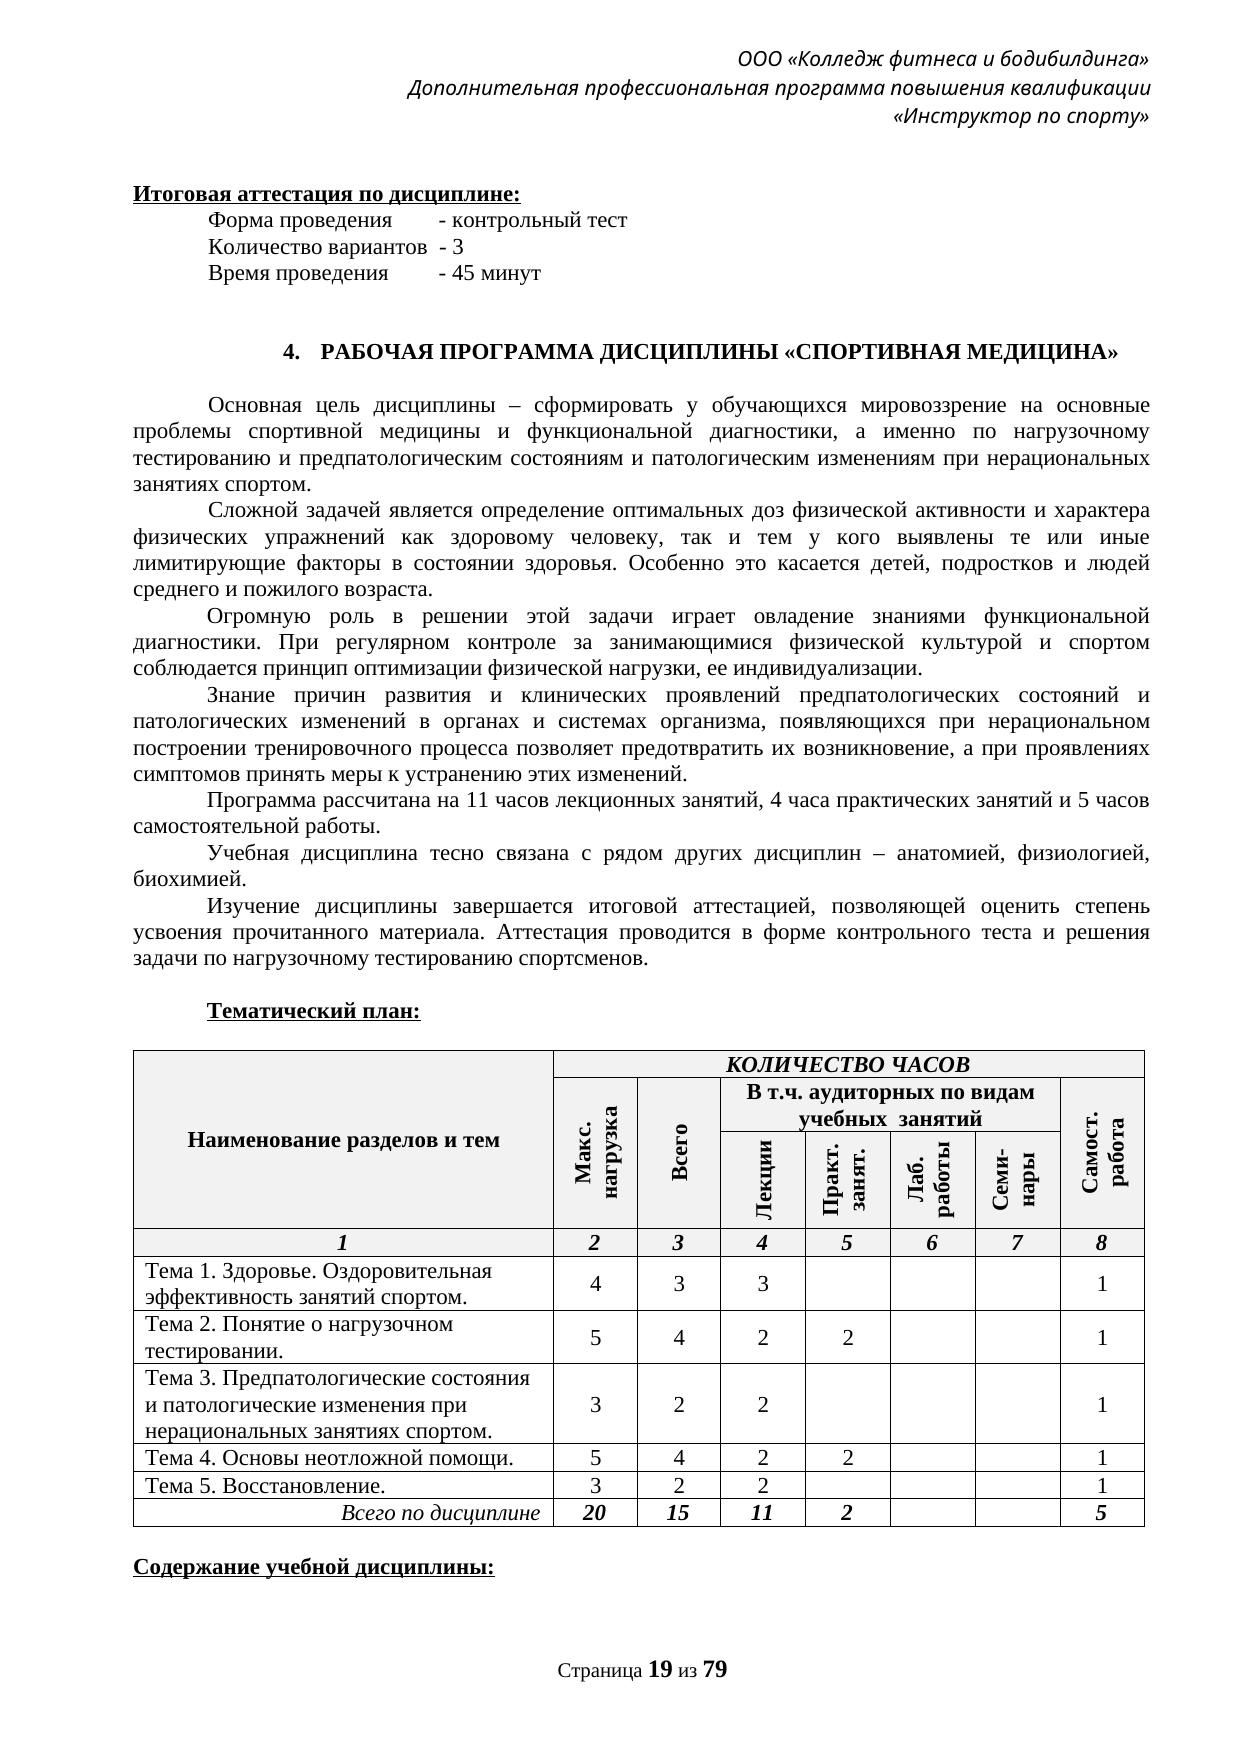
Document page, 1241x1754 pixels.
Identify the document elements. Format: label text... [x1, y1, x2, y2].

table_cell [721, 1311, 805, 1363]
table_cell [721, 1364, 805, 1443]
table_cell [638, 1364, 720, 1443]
text Знание причин развития и клинических проявлений предпатологических состояний и патологических изменений в органах и системах организма, появляющихся при нерациональном построении тренировочного процесса позволяет предотвратить их возникновение, а при проявлениях симптомов принять меры к устранению этих изменений. [133, 681, 1152, 786]
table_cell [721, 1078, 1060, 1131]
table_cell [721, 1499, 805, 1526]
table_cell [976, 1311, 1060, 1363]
text Программа рассчитана на 11 часов лекционных занятий, 4 часа практических занятий и 5 часов самостоятельной работы. [133, 786, 1152, 839]
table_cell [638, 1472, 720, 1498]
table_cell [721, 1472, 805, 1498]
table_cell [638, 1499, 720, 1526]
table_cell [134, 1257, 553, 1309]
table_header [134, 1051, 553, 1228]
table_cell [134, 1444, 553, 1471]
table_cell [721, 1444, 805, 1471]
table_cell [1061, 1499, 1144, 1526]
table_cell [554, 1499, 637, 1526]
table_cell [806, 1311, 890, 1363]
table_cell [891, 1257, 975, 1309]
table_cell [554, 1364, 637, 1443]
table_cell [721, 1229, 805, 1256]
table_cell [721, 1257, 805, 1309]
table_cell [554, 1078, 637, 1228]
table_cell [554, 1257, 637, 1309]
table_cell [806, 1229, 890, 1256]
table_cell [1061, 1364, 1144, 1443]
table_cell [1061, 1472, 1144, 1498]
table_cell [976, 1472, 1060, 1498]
text Огромную роль в решении этой задачи играет овладение знаниями функциональной диагностики. При регулярном контроле за занимающимися физической культурой и спортом соблюдается принцип оптимизации физической нагрузки, ее индивидуализации. [133, 602, 1152, 681]
text Итоговая аттестация по дисциплине: [133, 180, 1152, 206]
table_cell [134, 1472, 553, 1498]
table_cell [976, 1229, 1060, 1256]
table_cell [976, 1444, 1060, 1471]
text Время проведения - 45 минут [133, 259, 1152, 286]
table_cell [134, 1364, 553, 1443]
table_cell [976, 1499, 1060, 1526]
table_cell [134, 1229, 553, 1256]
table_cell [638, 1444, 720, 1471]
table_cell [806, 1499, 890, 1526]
text Сложной задачей является определение оптимальных доз физической активности и характера физических упражнений как здоровому человеку, так и тем у кого выявлены те или иные лимитирующие факторы в состоянии здоровья. Особенно это касается детей, подростков и людей среднего и пожилого возраста. [133, 496, 1152, 602]
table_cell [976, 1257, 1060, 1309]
list РАБОЧАЯ ПРОГРАММА ДИСЦИПЛИНЫ «СПОРТИВНАЯ МЕДИЦИНА» [283, 338, 1152, 364]
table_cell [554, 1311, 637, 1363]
text Основная цель дисциплины – сформировать у обучающихся мировоззрение на основные проблемы спортивной медицины и функциональной диагностики, а именно по нагрузочному тестированию и предпатологическим состояниям и патологическим изменениям при нерациональных занятиях спортом. [133, 391, 1152, 496]
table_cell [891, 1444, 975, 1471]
text Количество вариантов - 3 [133, 233, 1152, 259]
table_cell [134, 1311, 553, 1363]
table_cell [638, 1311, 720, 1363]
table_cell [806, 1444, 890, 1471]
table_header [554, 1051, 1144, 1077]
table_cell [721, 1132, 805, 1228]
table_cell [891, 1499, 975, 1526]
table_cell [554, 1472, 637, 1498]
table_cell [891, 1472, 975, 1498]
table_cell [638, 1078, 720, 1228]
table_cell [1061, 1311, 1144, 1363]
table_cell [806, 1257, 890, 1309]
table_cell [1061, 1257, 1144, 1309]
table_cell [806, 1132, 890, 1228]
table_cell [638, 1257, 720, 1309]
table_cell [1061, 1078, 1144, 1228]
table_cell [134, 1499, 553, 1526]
text Тематический план: [133, 997, 1152, 1023]
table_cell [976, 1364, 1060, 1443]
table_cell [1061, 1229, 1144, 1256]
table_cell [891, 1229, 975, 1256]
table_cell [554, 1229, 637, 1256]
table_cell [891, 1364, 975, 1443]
text Изучение дисциплины завершается итоговой аттестацией, позволяющей оценить степень усвоения прочитанного материала. Аттестация проводится в форме контрольного теста и решения задачи по нагрузочному тестированию спортсменов. [133, 892, 1152, 971]
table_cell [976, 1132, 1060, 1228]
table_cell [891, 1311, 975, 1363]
text Форма проведения - контрольный тест [133, 206, 1152, 233]
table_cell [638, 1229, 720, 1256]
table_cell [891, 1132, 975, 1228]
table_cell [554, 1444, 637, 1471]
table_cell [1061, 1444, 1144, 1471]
text Содержание учебной дисциплины: [133, 1553, 1152, 1579]
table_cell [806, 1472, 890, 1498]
text Учебная дисциплина тесно связана с рядом других дисциплин – анатомией, физиологией, биохимией. [133, 839, 1152, 892]
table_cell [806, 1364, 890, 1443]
